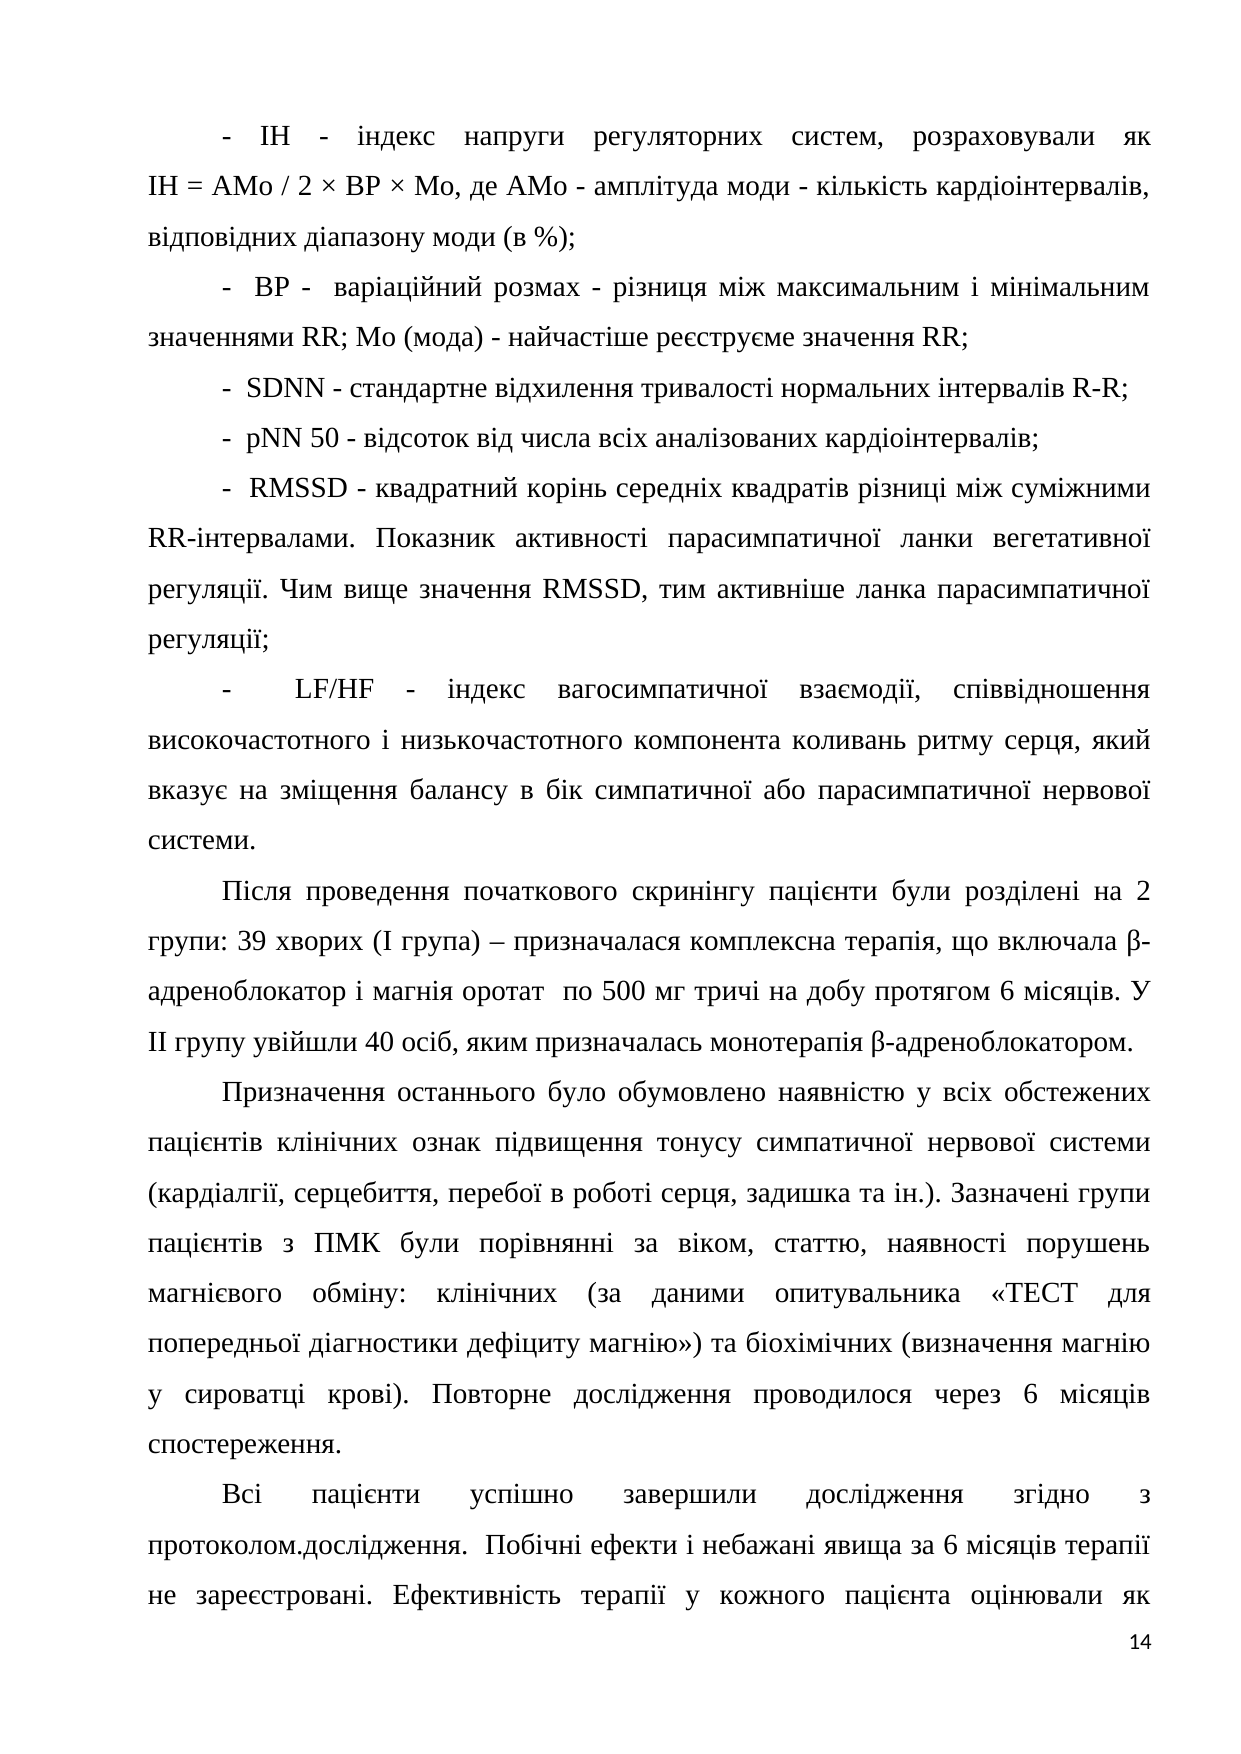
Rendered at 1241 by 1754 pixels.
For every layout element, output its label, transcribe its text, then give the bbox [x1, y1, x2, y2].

text Після проведення початкового скринінгу пацієнти були розділені на 2 групи: 39 хворих (I група) – призначалася комплексна терапія, що включала β-адреноблокатор і магнія оротат по 500 мг тричі на добу протягом 6 місяців. У II групу увійшли 40 осіб, яким призначалась монотерапія β-адреноблокатором. [148, 873, 1152, 1057]
text - ІН - індекс напруги регуляторних систем, розраховували як ІН = АМо / 2 × ВР × Мо, де АМо - амплітуда моди - кількість кардіоінтервалів, відповідних діапазону моди (в %); [148, 118, 1152, 252]
text - LF/HF - індекс вагосимпатичної взаємодії, співвідношення високочастотного і низькочастотного компонента коливань ритму серця, який вказує на зміщення балансу в бік симпатичної або парасимпатичної нервової системи. [148, 672, 1152, 856]
text - рNN 50 - відсоток від числа всіх аналізованих кардіоінтервалів; [148, 420, 1152, 453]
text - ВР - варіаційний розмах - різниця між максимальним і мінімальним значеннями RR; Мо (мода) - найчастіше реєструєме значення RR; [148, 269, 1152, 353]
text - SDNN - стандартне відхилення тривалості нормальних інтервалів R-R; [148, 370, 1152, 403]
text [148, 1477, 1152, 1611]
text Призначення останнього було обумовлено наявністю у всіх обстежених пацієнтів клінічних ознак підвищення тонусу симпатичної нервової системи (кардіалгії, серцебиття, перебої в роботі серця, задишка та ін.). Зазначені групи пацієнтів з ПМК були порівнянні за віком, статтю, наявності порушень магнієвого обміну: клінічних (за даними опитувальника «ТЕСТ для попередньої діагностики дефіциту магнію») та біохімічних (визначення магнію у сироватці крові). Повторне дослідження проводилося через 6 місяців спостереження. [148, 1074, 1152, 1460]
text - RMSSD - квадратний корінь середніх квадратів різниці між суміжними RR-інтервалами. Показник активності парасимпатичної ланки вегетативної регуляції. Чим вище значення RMSSD, тим активніше ланка парасимпатичної регуляції; [148, 470, 1152, 655]
